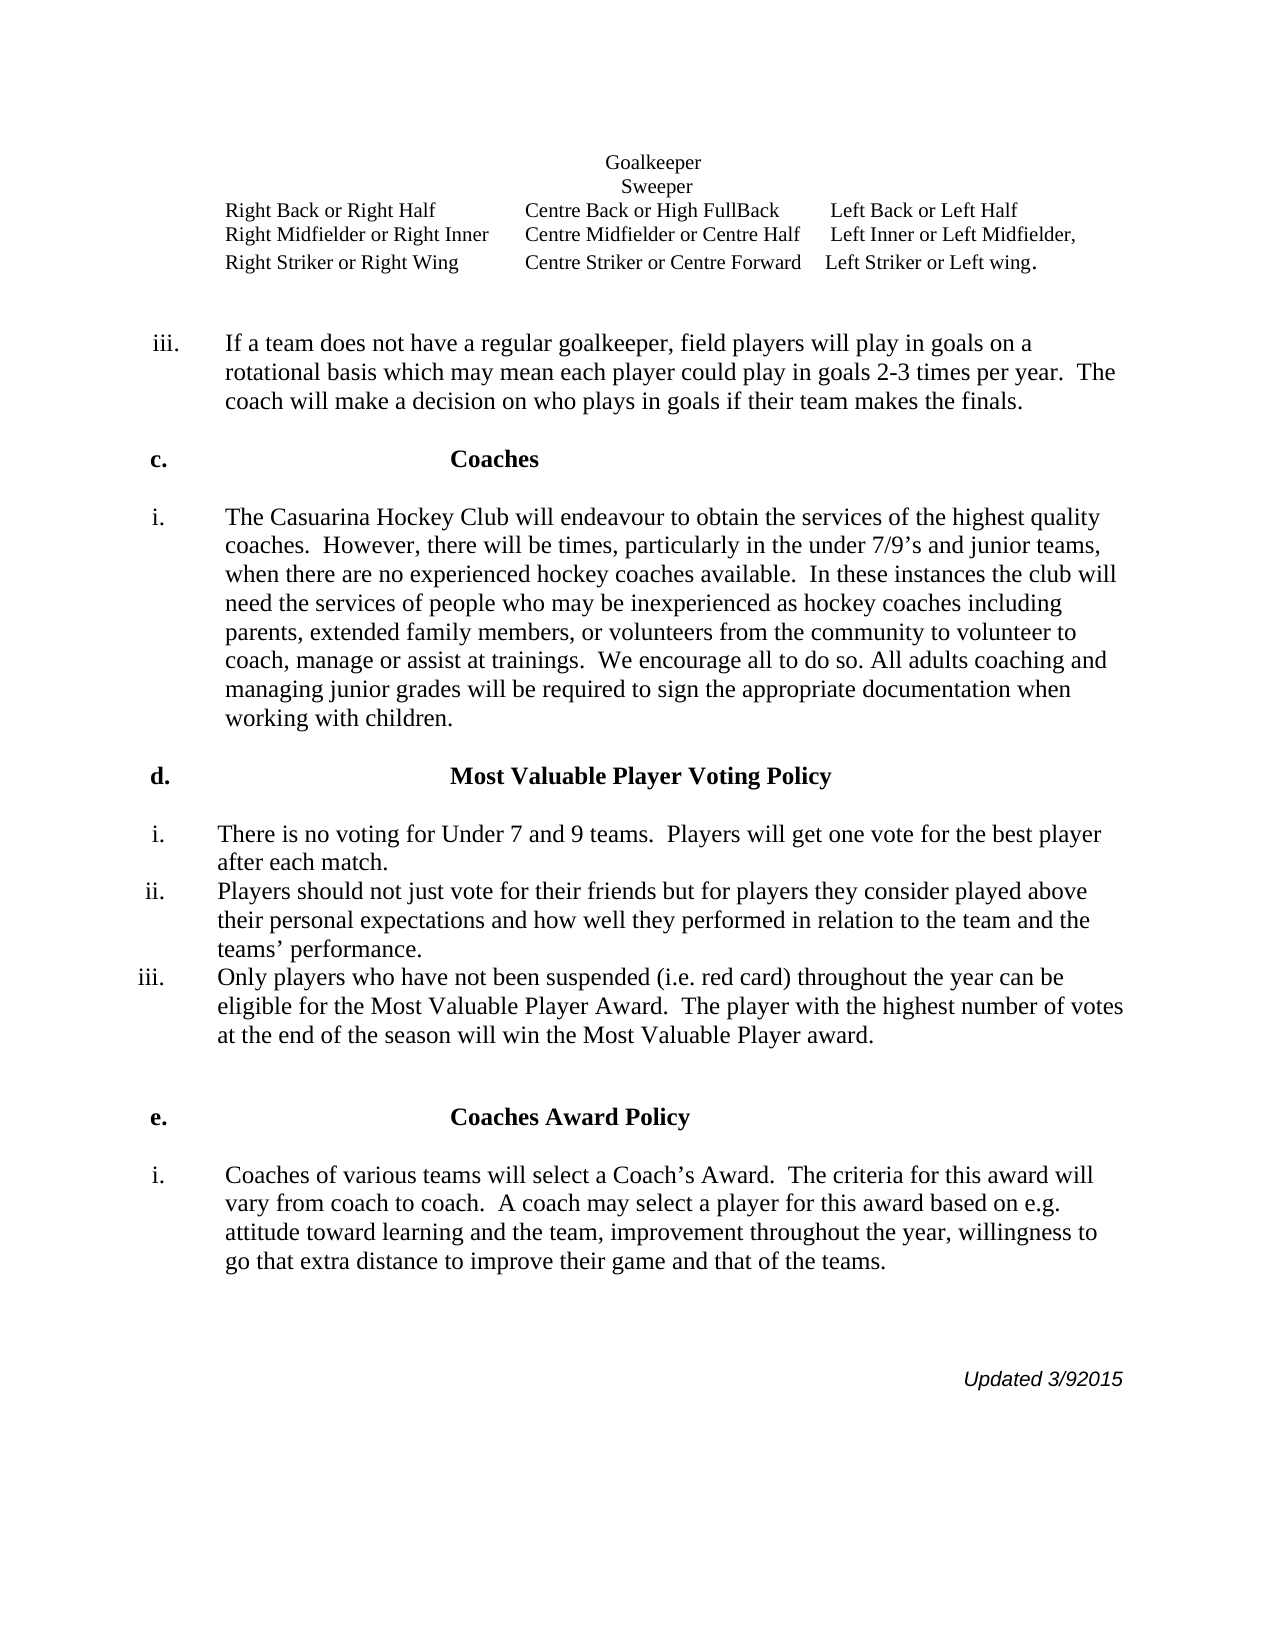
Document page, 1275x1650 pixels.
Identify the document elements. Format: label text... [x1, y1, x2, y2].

list Coaches [150, 444, 1125, 472]
text Updated 3/92015 [150, 1367, 1125, 1391]
list Most Valuable Player Voting Policy [150, 761, 1125, 789]
text Goalkeeper Sweeper Right Back or Right Half Centre Back or High FullBack Left Back or Left Half Right Midfielder or Right Inner Centre Midfielder or Centre Half Left Inner or Left Midfielder, Right Striker or Right Wing Centre Striker or Centre Forward Left Striker or Left wing. [225, 150, 1125, 299]
list There is no voting for Under 7 and 9 teams. Players will get one vote for the best player after each match. [165, 819, 1125, 876]
list If a team does not have a regular goalkeeper, field players will play in goals on a rotational basis which may mean each player could play in goals 2-3 times per year. The coach will make a decision on who plays in goals if their team makes the finals. [179, 328, 1125, 414]
list Coaches of various teams will select a Coach’s Award. The criteria for this award will vary from coach to coach. A coach may select a player for this award based on e.g. attitude toward learning and the team, improvement throughout the year, willingness to go that extra distance to improve their game and that of the teams. [165, 1160, 1125, 1275]
list The Casuarina Hockey Club will endeavour to obtain the services of the highest quality coaches. However, there will be times, particularly in the under 7/9’s and junior teams, when there are no experienced hockey coaches available. In these instances the club will need the services of people who may be inexperienced as hockey coaches including parents, extended family members, or volunteers from the community to volunteer to coach, manage or assist at trainings. We encourage all to do so. All adults coaching and managing junior grades will be required to sign the appropriate documentation when working with children. [165, 502, 1125, 732]
list Players should not just vote for their friends but for players they consider played above their personal expectations and how well they performed in relation to the team and the teams’ performance. [165, 876, 1125, 962]
list Coaches Award Policy [150, 1102, 1125, 1131]
list Only players who have not been suspended (i.e. red card) throughout the year can be eligible for the Most Valuable Player Award. The player with the highest number of votes at the end of the season will win the Most Valuable Player award. [165, 962, 1125, 1073]
